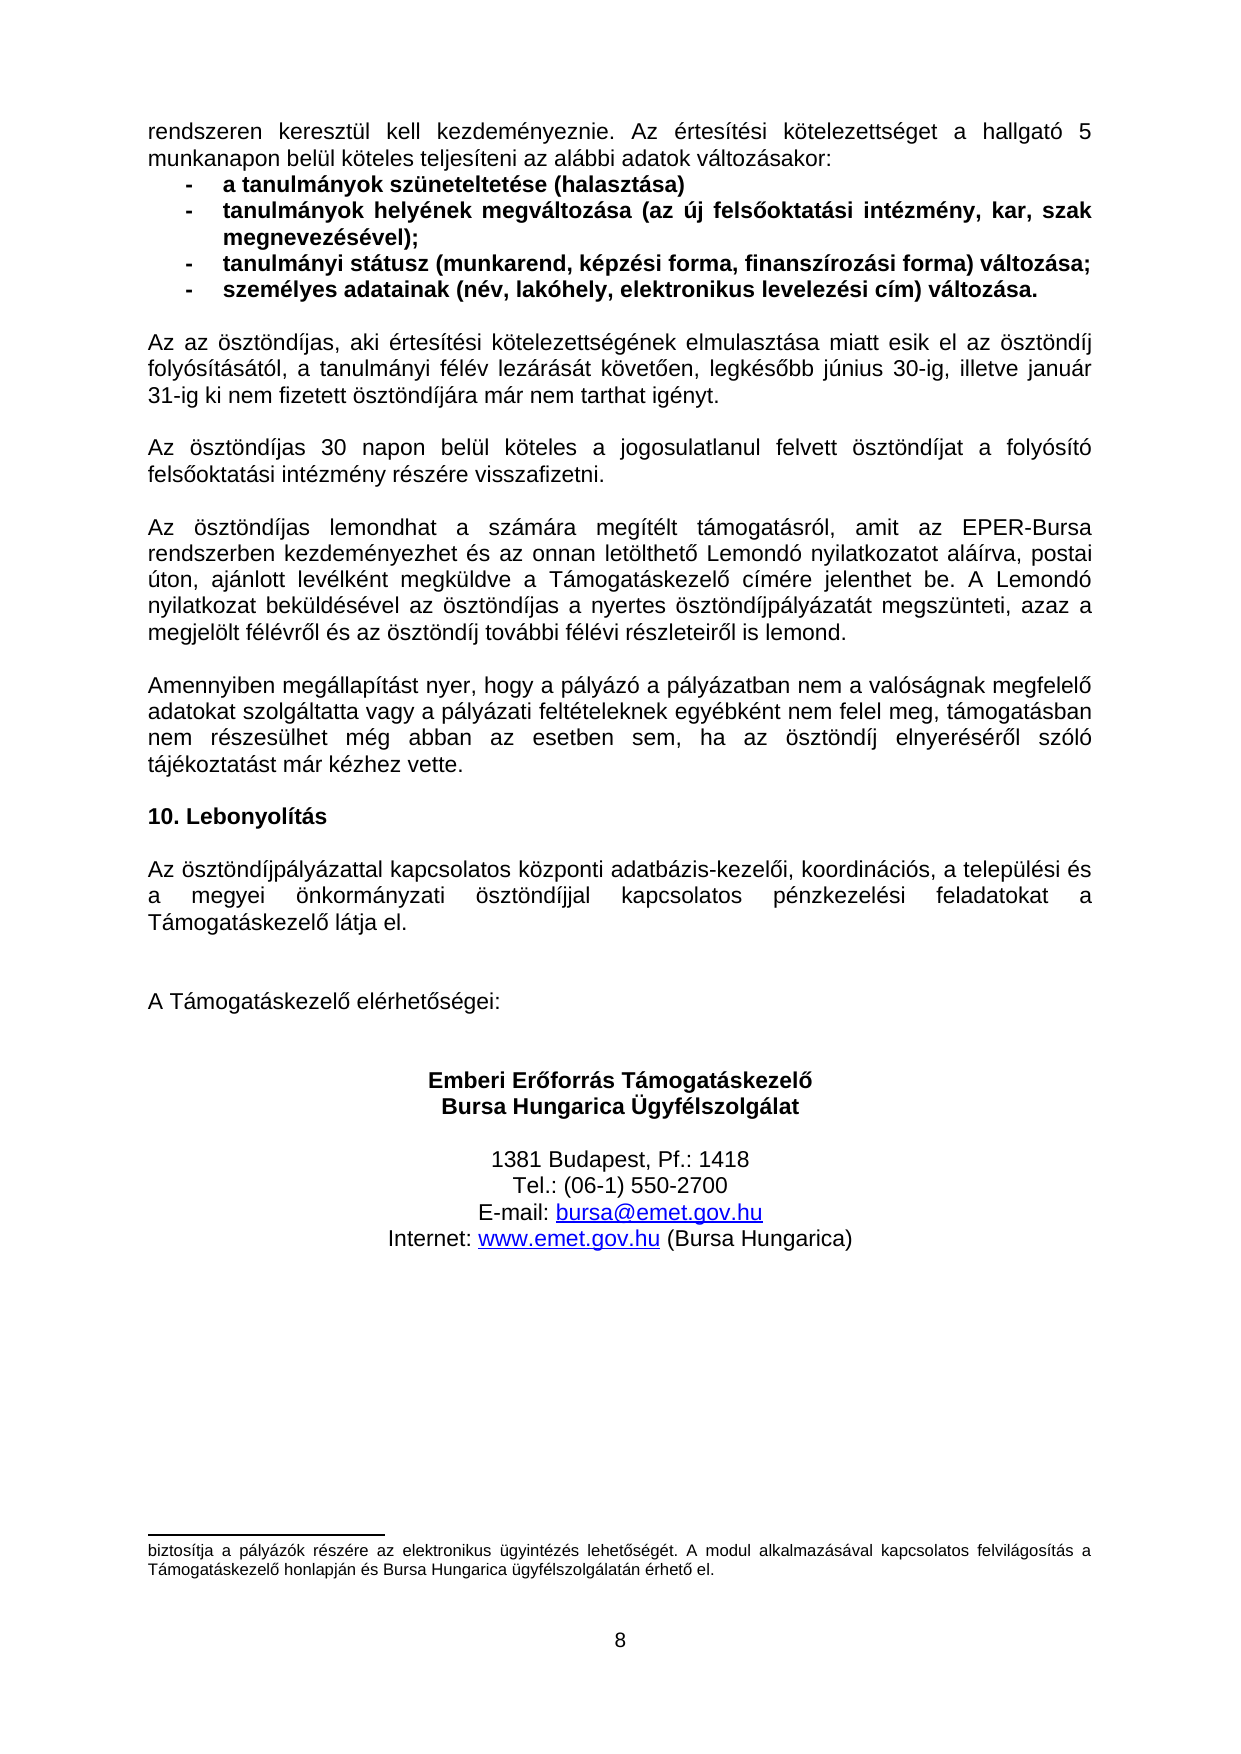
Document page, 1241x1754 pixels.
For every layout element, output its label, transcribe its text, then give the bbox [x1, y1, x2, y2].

text Bursa Hungarica Ügyfélszolgálat [148, 1093, 1092, 1119]
text E-mail: bursa@emet.gov.hu [148, 1199, 1092, 1225]
list tanulmányi státusz (munkarend, képzési forma, finanszírozási forma) változása; [185, 250, 1092, 276]
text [148, 118, 1092, 171]
text 10. Lebonyolítás [148, 803, 1092, 830]
list a tanulmányok szüneteltetése (halasztása) [185, 171, 1092, 197]
list tanulmányok helyének megváltozása (az új felsőoktatási intézmény, kar, szak megnevezésével); [185, 197, 1092, 250]
list személyes adatainak (név, lakóhely, elektronikus levelezési cím) változása. [185, 276, 1092, 303]
text Az ösztöndíjas 30 napon belül köteles a jogosulatlanul felvett ösztöndíjat a folyósító felsőoktatási intézmény részére visszafizetni. [148, 434, 1092, 487]
text Az az ösztöndíjas, aki értesítési kötelezettségének elmulasztása miatt esik el az ösztöndíj folyósításától, a tanulmányi félév lezárását követően, legkésőbb június 30-ig, illetve január 31-ig ki nem fizetett ösztöndíjára már nem tarthat igényt. [148, 329, 1092, 408]
text Az ösztöndíjpályázattal kapcsolatos központi adatbázis-kezelői, koordinációs, a települési és a megyei önkormányzati ösztöndíjjal kapcsolatos pénzkezelési feladatokat a Támogatáskezelő látja el. [148, 856, 1092, 935]
text Az ösztöndíjas lemondhat a számára megítélt támogatásról, amit az EPER-Bursa rendszerben kezdeményezhet és az onnan letölthető Lemondó nyilatkozatot aláírva, postai úton, ajánlott levélként megküldve a Támogatáskezelő címére jelenthet be. A Lemondó nyilatkozat beküldésével az ösztöndíjas a nyertes ösztöndíjpályázatát megszünteti, azaz a megjelölt félévről és az ösztöndíj további félévi részleteiről is lemond. [148, 513, 1092, 645]
text 1381 Budapest, Pf.: 1418 [148, 1146, 1092, 1172]
text Internet: www.emet.gov.hu (Bursa Hungarica) [148, 1225, 1092, 1251]
text Tel.: (06-1) 550-2700 [148, 1172, 1092, 1199]
text Emberi Erőforrás Támogatáskezelő [148, 1067, 1092, 1093]
text A Támogatáskezelő elérhetőségei: [148, 988, 1092, 1014]
text Amennyiben megállapítást nyer, hogy a pályázó a pályázatban nem a valóságnak megfelelő adatokat szolgáltatta vagy a pályázati feltételeknek egyébként nem felel meg, támogatásban nem részesülhet még abban az esetben sem, ha az ösztöndíj elnyeréséről szóló tájékoztatást már kézhez vette. [148, 672, 1092, 777]
